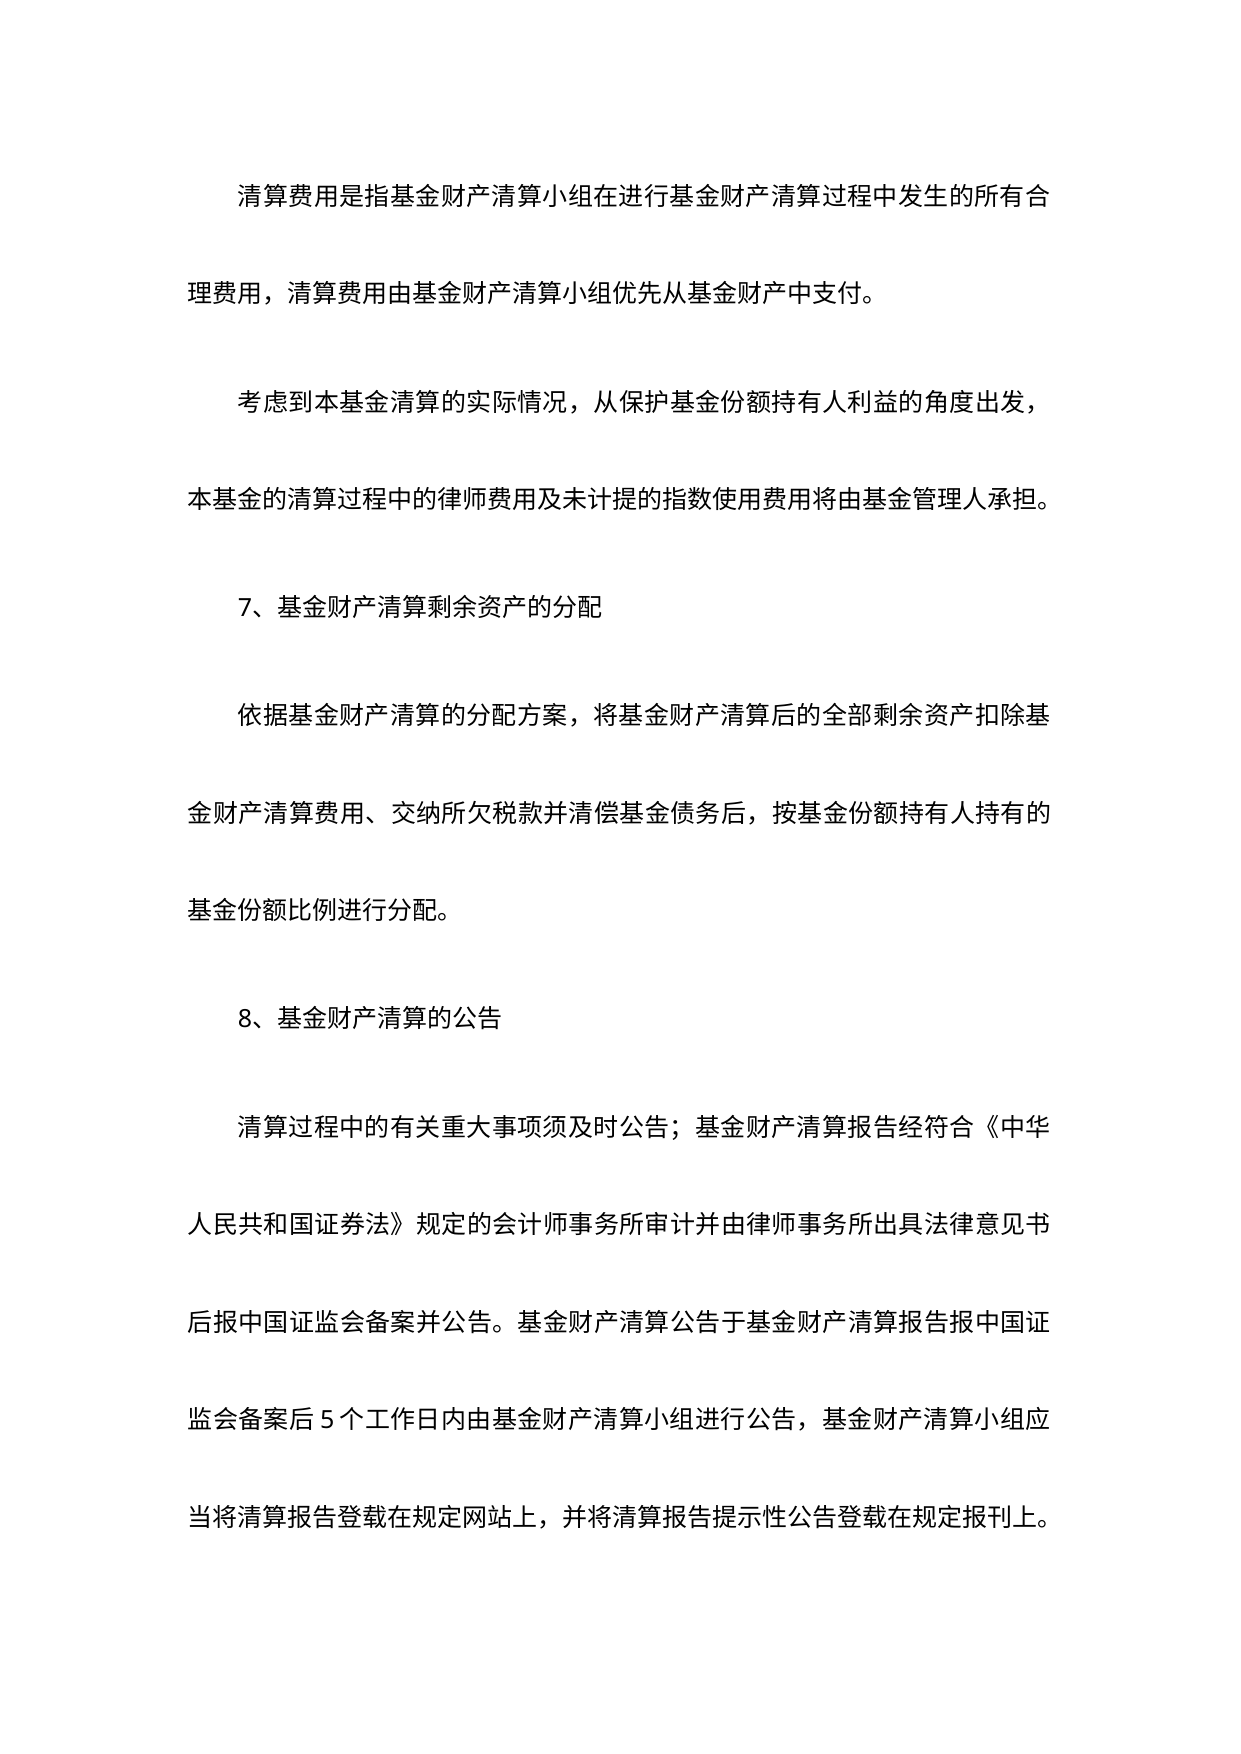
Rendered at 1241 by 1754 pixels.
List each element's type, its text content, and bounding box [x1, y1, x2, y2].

text 清算过程中的有关重大事项须及时公告；基金财产清算报告经符合《中华人民共和国证券法》规定的会计师事务所审计并由律师事务所出具法律意见书后报中国证监会备案并公告。基金财产清算公告于基金财产清算报告报中国证监会备案后5个工作日内由基金财产清算小组进行公告，基金财产清算小组应当将清算报告登载在规定网站上，并将清算报告提示性公告登载在规定报刊上。 [187, 1093, 1053, 1548]
text 依据基金财产清算的分配方案，将基金财产清算后的全部剩余资产扣除基金财产清算费用、交纳所欠税款并清偿基金债务后，按基金份额持有人持有的基金份额比例进行分配。 [187, 681, 1053, 941]
text 7、基金财产清算剩余资产的分配 [187, 573, 1053, 638]
text 考虑到本基金清算的实际情况，从保护基金份额持有人利益的角度出发，本基金的清算过程中的律师费用及未计提的指数使用费用将由基金管理人承担。 [187, 368, 1053, 530]
text 清算费用是指基金财产清算小组在进行基金财产清算过程中发生的所有合理费用，清算费用由基金财产清算小组优先从基金财产中支付。 [187, 162, 1053, 324]
text 8、基金财产清算的公告 [187, 984, 1053, 1049]
